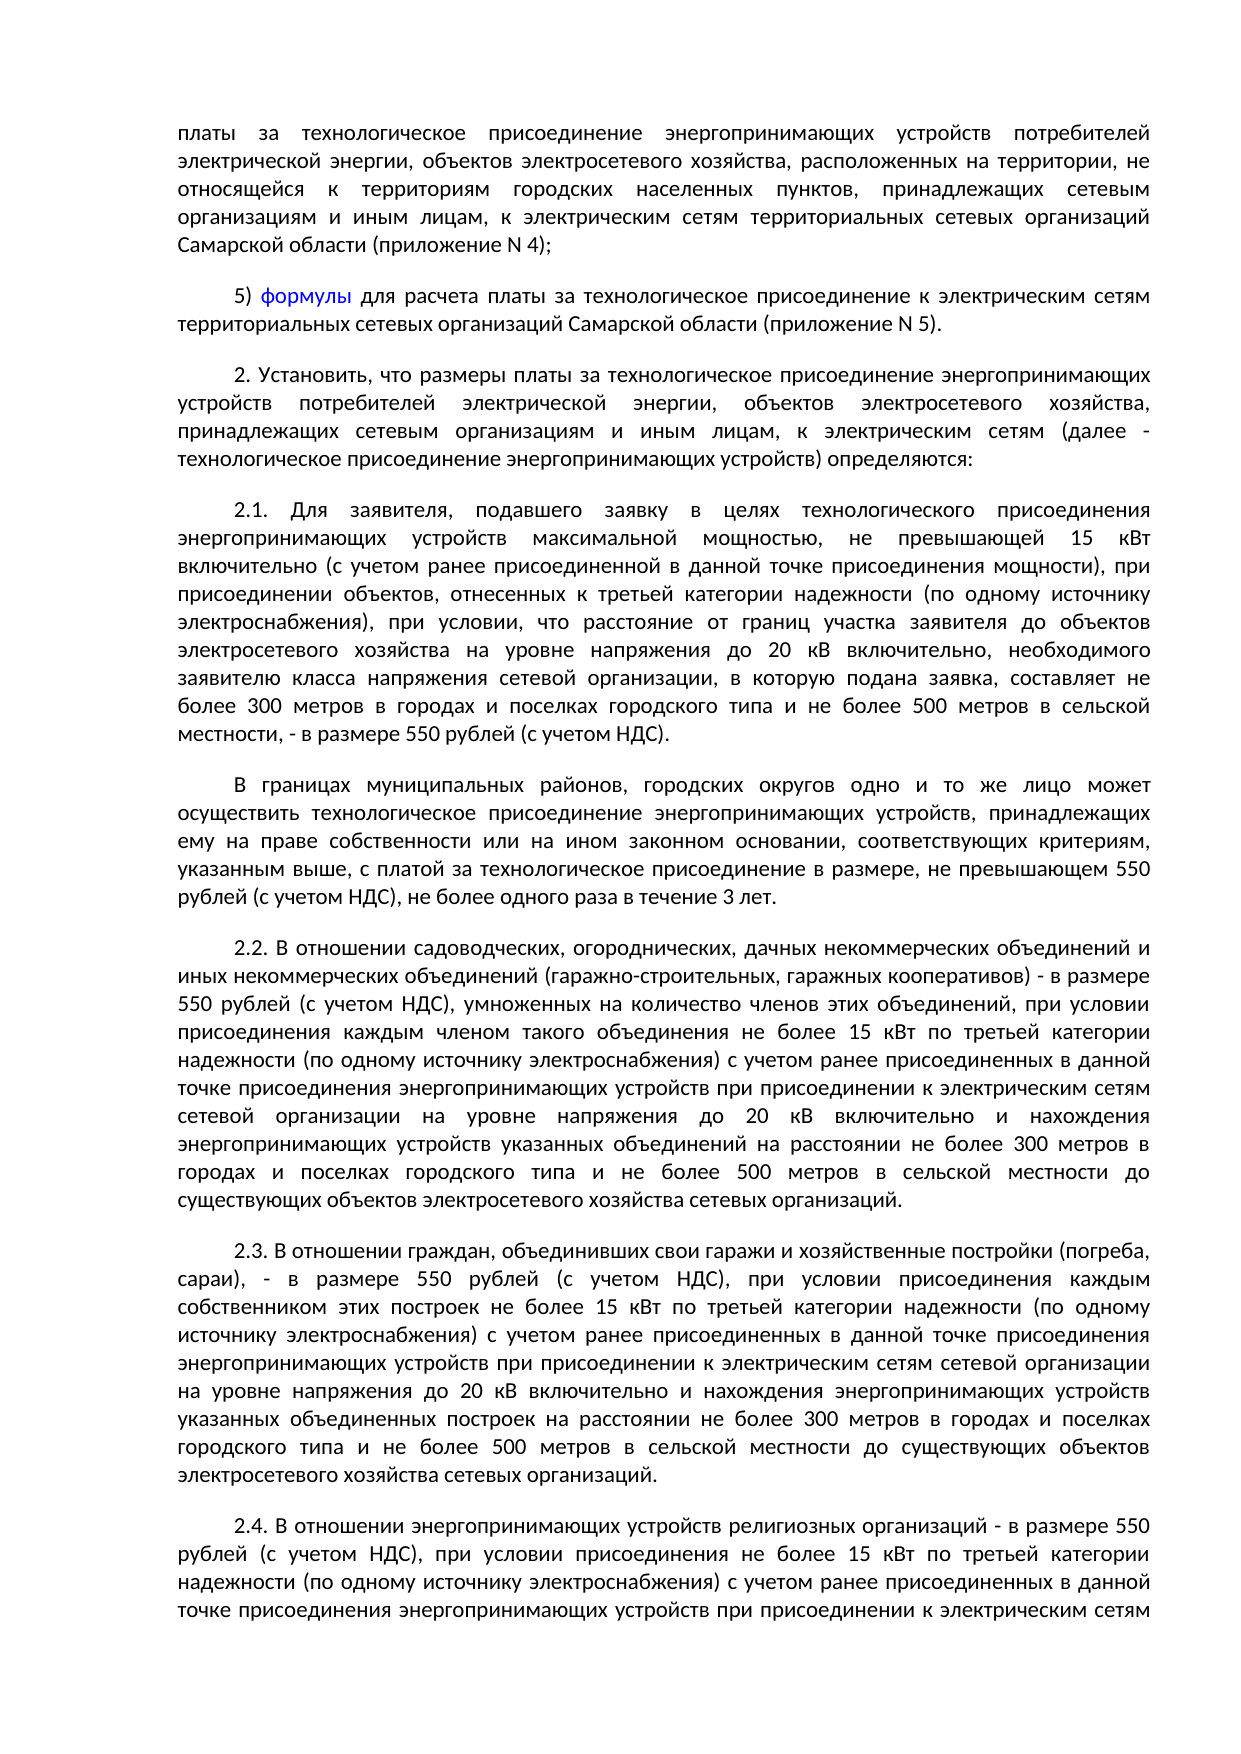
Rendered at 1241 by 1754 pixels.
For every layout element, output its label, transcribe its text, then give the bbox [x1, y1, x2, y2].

text 2.3. В отношении граждан, объединивших свои гаражи и хозяйственные постройки (погреба, сараи), - в размере 550 рублей (с учетом НДС), при условии присоединения каждым собственником этих построек не более 15 кВт по третьей категории надежности (по одному источнику электроснабжения) с учетом ранее присоединенных в данной точке присоединения энергопринимающих устройств при присоединении к электрическим сетям сетевой организации на уровне напряжения до 20 кВ включительно и нахождения энергопринимающих устройств указанных объединенных построек на расстоянии не более 300 метров в городах и поселках городского типа и не более 500 метров в сельской местности до существующих объектов электросетевого хозяйства сетевых организаций. [177, 1236, 1152, 1488]
text В границах муниципальных районов, городских округов одно и то же лицо может осуществить технологическое присоединение энергопринимающих устройств, принадлежащих ему на праве собственности или на ином законном основании, соответствующих критериям, указанным выше, с платой за технологическое присоединение в размере, не превышающем 550 рублей (с учетом НДС), не более одного раза в течение 3 лет. [177, 770, 1152, 910]
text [177, 1511, 1152, 1623]
text 2.1. Для заявителя, подавшего заявку в целях технологического присоединения энергопринимающих устройств максимальной мощностью, не превышающей 15 кВт включительно (с учетом ранее присоединенной в данной точке присоединения мощности), при присоединении объектов, отнесенных к третьей категории надежности (по одному источнику электроснабжения), при условии, что расстояние от границ участка заявителя до объектов электросетевого хозяйства на уровне напряжения до 20 кВ включительно, необходимого заявителю класса напряжения сетевой организации, в которую подана заявка, составляет не более 300 метров в городах и поселках городского типа и не более 500 метров в сельской местности, - в размере 550 рублей (с учетом НДС). [177, 495, 1152, 747]
text 5) формулы для расчета платы за технологическое присоединение к электрическим сетям территориальных сетевых организаций Самарской области (приложение N 5). [177, 281, 1152, 337]
text 2.2. В отношении садоводческих, огороднических, дачных некоммерческих объединений и иных некоммерческих объединений (гаражно-строительных, гаражных кооперативов) - в размере 550 рублей (с учетом НДС), умноженных на количество членов этих объединений, при условии присоединения каждым членом такого объединения не более 15 кВт по третьей категории надежности (по одному источнику электроснабжения) с учетом ранее присоединенных в данной точке присоединения энергопринимающих устройств при присоединении к электрическим сетям сетевой организации на уровне напряжения до 20 кВ включительно и нахождения энергопринимающих устройств указанных объединений на расстоянии не более 300 метров в городах и поселках городского типа и не более 500 метров в сельской местности до существующих объектов электросетевого хозяйства сетевых организаций. [177, 933, 1152, 1213]
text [177, 118, 1152, 258]
text 2. Установить, что размеры платы за технологическое присоединение энергопринимающих устройств потребителей электрической энергии, объектов электросетевого хозяйства, принадлежащих сетевым организациям и иным лицам, к электрическим сетям (далее - технологическое присоединение энергопринимающих устройств) определяются: [177, 360, 1152, 472]
